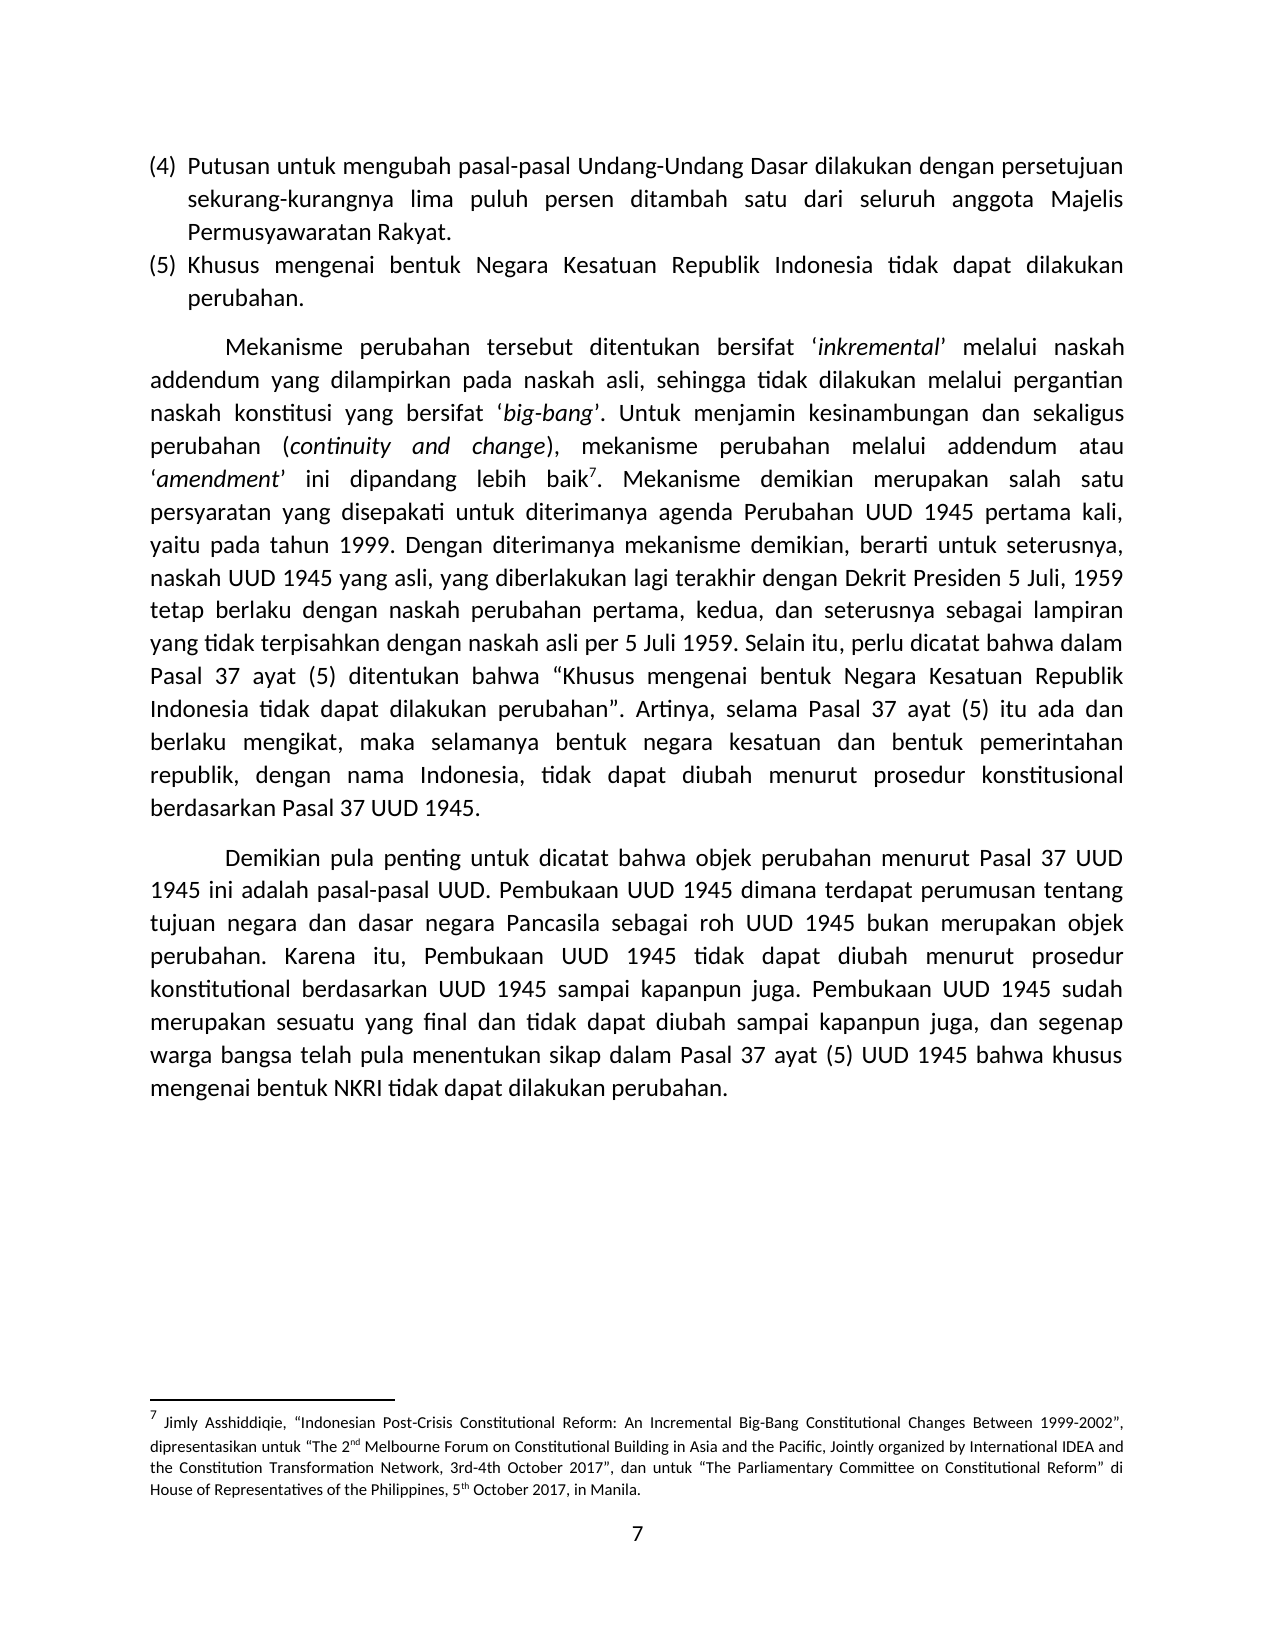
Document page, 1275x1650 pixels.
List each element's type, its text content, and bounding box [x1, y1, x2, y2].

text Demikian pula penting untuk dicatat bahwa objek perubahan menurut Pasal 37 UUD 1945 ini adalah pasal-pasal UUD. Pembukaan UUD 1945 dimana terdapat perumusan tentang tujuan negara dan dasar negara Pancasila sebagai roh UUD 1945 bukan merupakan objek perubahan. Karena itu, Pembukaan UUD 1945 tidak dapat diubah menurut prosedur konstitutional berdasarkan UUD 1945 sampai kapanpun juga. Pembukaan UUD 1945 sudah merupakan sesuatu yang final dan tidak dapat diubah sampai kapanpun juga, dan segenap warga bangsa telah pula menentukan sikap dalam Pasal 37 ayat (5) UUD 1945 bahwa khusus mengenai bentuk NKRI tidak dapat dilakukan perubahan. [150, 842, 1125, 1103]
text Mekanisme perubahan tersebut ditentukan bersifat ‘inkremental’ melalui naskah addendum yang dilampirkan pada naskah asli, sehingga tidak dilakukan melalui pergantian naskah konstitusi yang bersifat ‘big-bang’. Untuk menjamin kesinambungan dan sekaligus perubahan (continuity and change), mekanisme perubahan melalui addendum atau ‘amendment’ ini dipandang lebih baik. Mekanisme demikian merupakan salah satu persyaratan yang disepakati untuk diterimanya agenda Perubahan UUD 1945 pertama kali, yaitu pada tahun 1999. Dengan diterimanya mekanisme demikian, berarti untuk seterusnya, naskah UUD 1945 yang asli, yang diberlakukan lagi terakhir dengan Dekrit Presiden 5 Juli, 1959 tetap berlaku dengan naskah perubahan pertama, kedua, dan seterusnya sebagai lampiran yang tidak terpisahkan dengan naskah asli per 5 Juli 1959. Selain itu, perlu dicatat bahwa dalam Pasal 37 ayat (5) ditentukan bahwa “Khusus mengenai bentuk Negara Kesatuan Republik Indonesia tidak dapat dilakukan perubahan”. Artinya, selama Pasal 37 ayat (5) itu ada dan berlaku mengikat, maka selamanya bentuk negara kesatuan dan bentuk pemerintahan republik, dengan nama Indonesia, tidak dapat diubah menurut prosedur konstitusional berdasarkan Pasal 37 UUD 1945. [150, 331, 1125, 823]
list Putusan untuk mengubah pasal-pasal Undang-Undang Dasar dilakukan dengan persetujuan sekurang-kurangnya lima puluh persen ditambah satu dari seluruh anggota Majelis Permusyawaratan Rakyat. [148, 150, 1125, 246]
list Khusus mengenai bentuk Negara Kesatuan Republik Indonesia tidak dapat dilakukan perubahan. [148, 249, 1125, 312]
